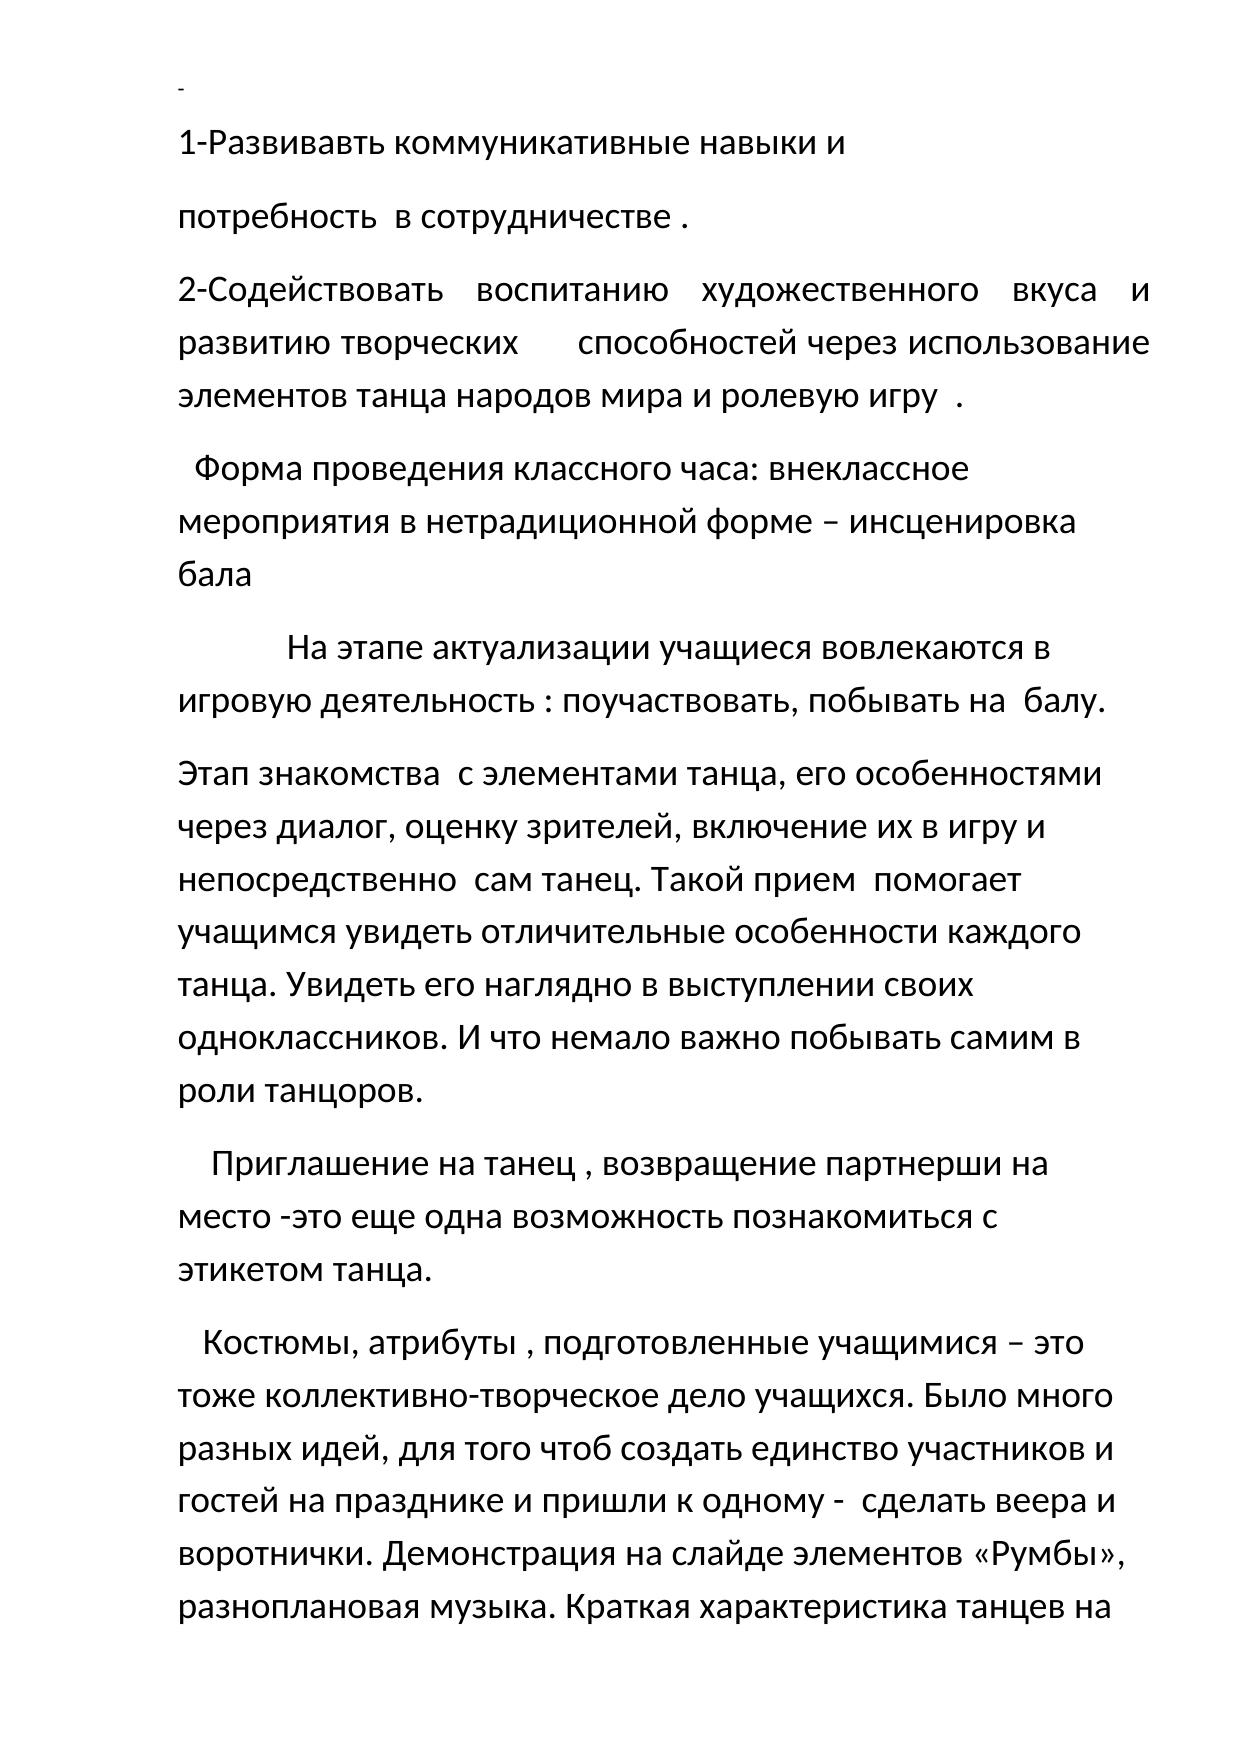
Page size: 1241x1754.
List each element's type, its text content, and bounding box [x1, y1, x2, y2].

text Приглашение на танец , возвращение партнерши на место -это еще одна возможность познакомиться с этикетом танца. [177, 1139, 1152, 1290]
text Форма проведения классного часа: внеклассное мероприятия в нетрадиционной форме – инсценировка бала [177, 444, 1152, 595]
text На этапе актуализации учащиеся вовлекаются в игровую деятельность : поучаствовать, побывать на балу. [177, 623, 1152, 722]
text Этап знакомства с элементами танца, его особенностями через диалог, оценку зрителей, включение их в игру и непосредственно сам танец. Такой прием помогает учащимся увидеть отличительные особенности каждого танца. Увидеть его наглядно в выступлении своих одноклассников. И что немало важно побывать самим в роли танцоров. [177, 749, 1152, 1111]
text 2-Содействовать воспитанию художественного вкуса и развитию творческих способностей через использование элементов танца народов мира и ролевую игру . [177, 265, 1152, 416]
text 1-Развивавть коммуникативные навыки и [177, 118, 1152, 164]
text потребность в сотрудничестве . [177, 192, 1152, 237]
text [177, 1318, 1152, 1627]
